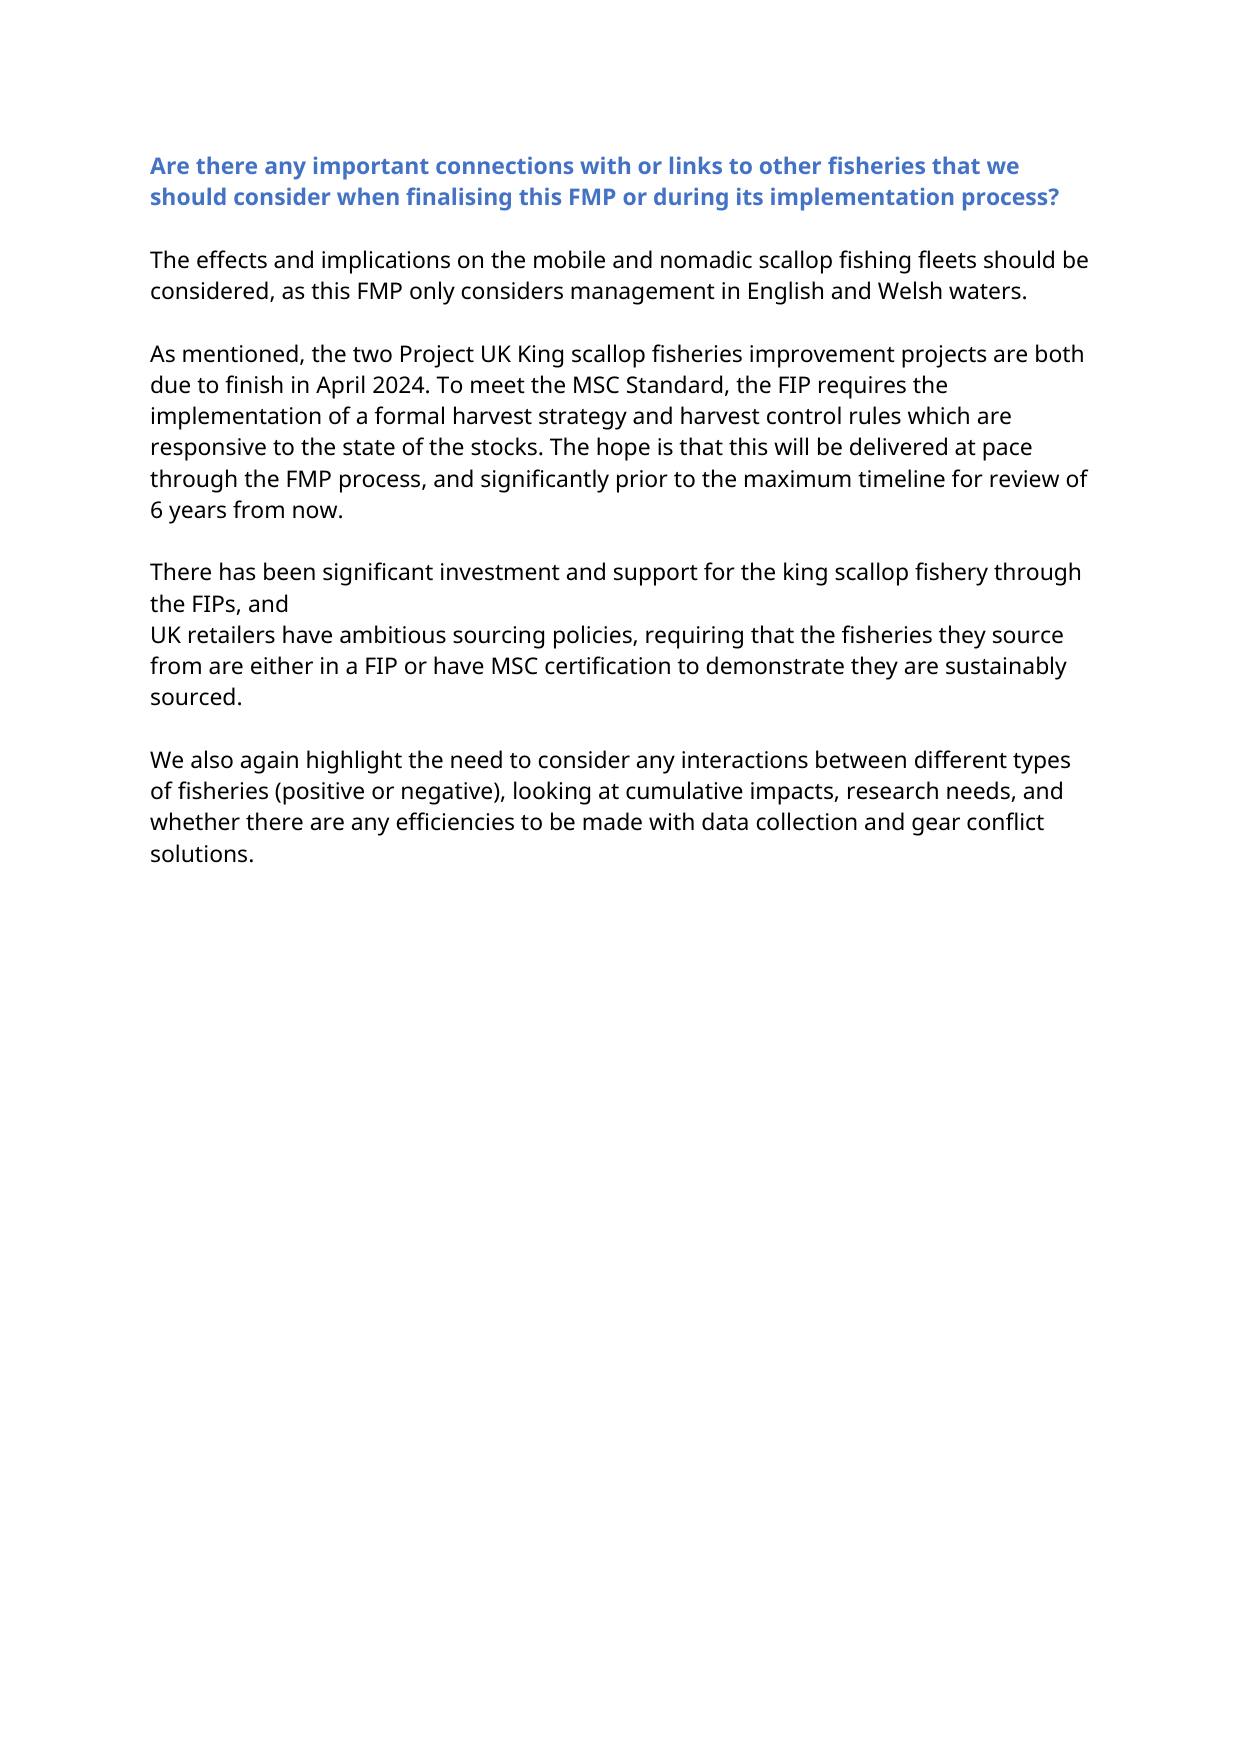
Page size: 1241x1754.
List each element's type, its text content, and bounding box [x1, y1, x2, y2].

text There has been significant investment and support for the king scallop fishery through the FIPs, and [150, 556, 1090, 619]
text UK retailers have ambitious sourcing policies, requiring that the fisheries they source from are either in a FIP or have MSC certification to demonstrate they are sustainably sourced. [150, 619, 1090, 712]
text The effects and implications on the mobile and nomadic scallop fishing fleets should be considered, as this FMP only considers management in English and Welsh waters. [150, 244, 1090, 306]
text Are there any important connections with or links to other fisheries that we should consider when finalising this FMP or during its implementation process? [150, 150, 1090, 212]
text We also again highlight the need to consider any interactions between different types of fisheries (positive or negative), looking at cumulative impacts, research needs, and whether there are any efficiencies to be made with data collection and gear conflict solutions. [150, 744, 1090, 869]
text As mentioned, the two Project UK King scallop fisheries improvement projects are both due to finish in April 2024. To meet the MSC Standard, the FIP requires the implementation of a formal harvest strategy and harvest control rules which are responsive to the state of the stocks. The hope is that this will be delivered at pace through the FMP process, and significantly prior to the maximum timeline for review of 6 years from now. [150, 337, 1090, 525]
